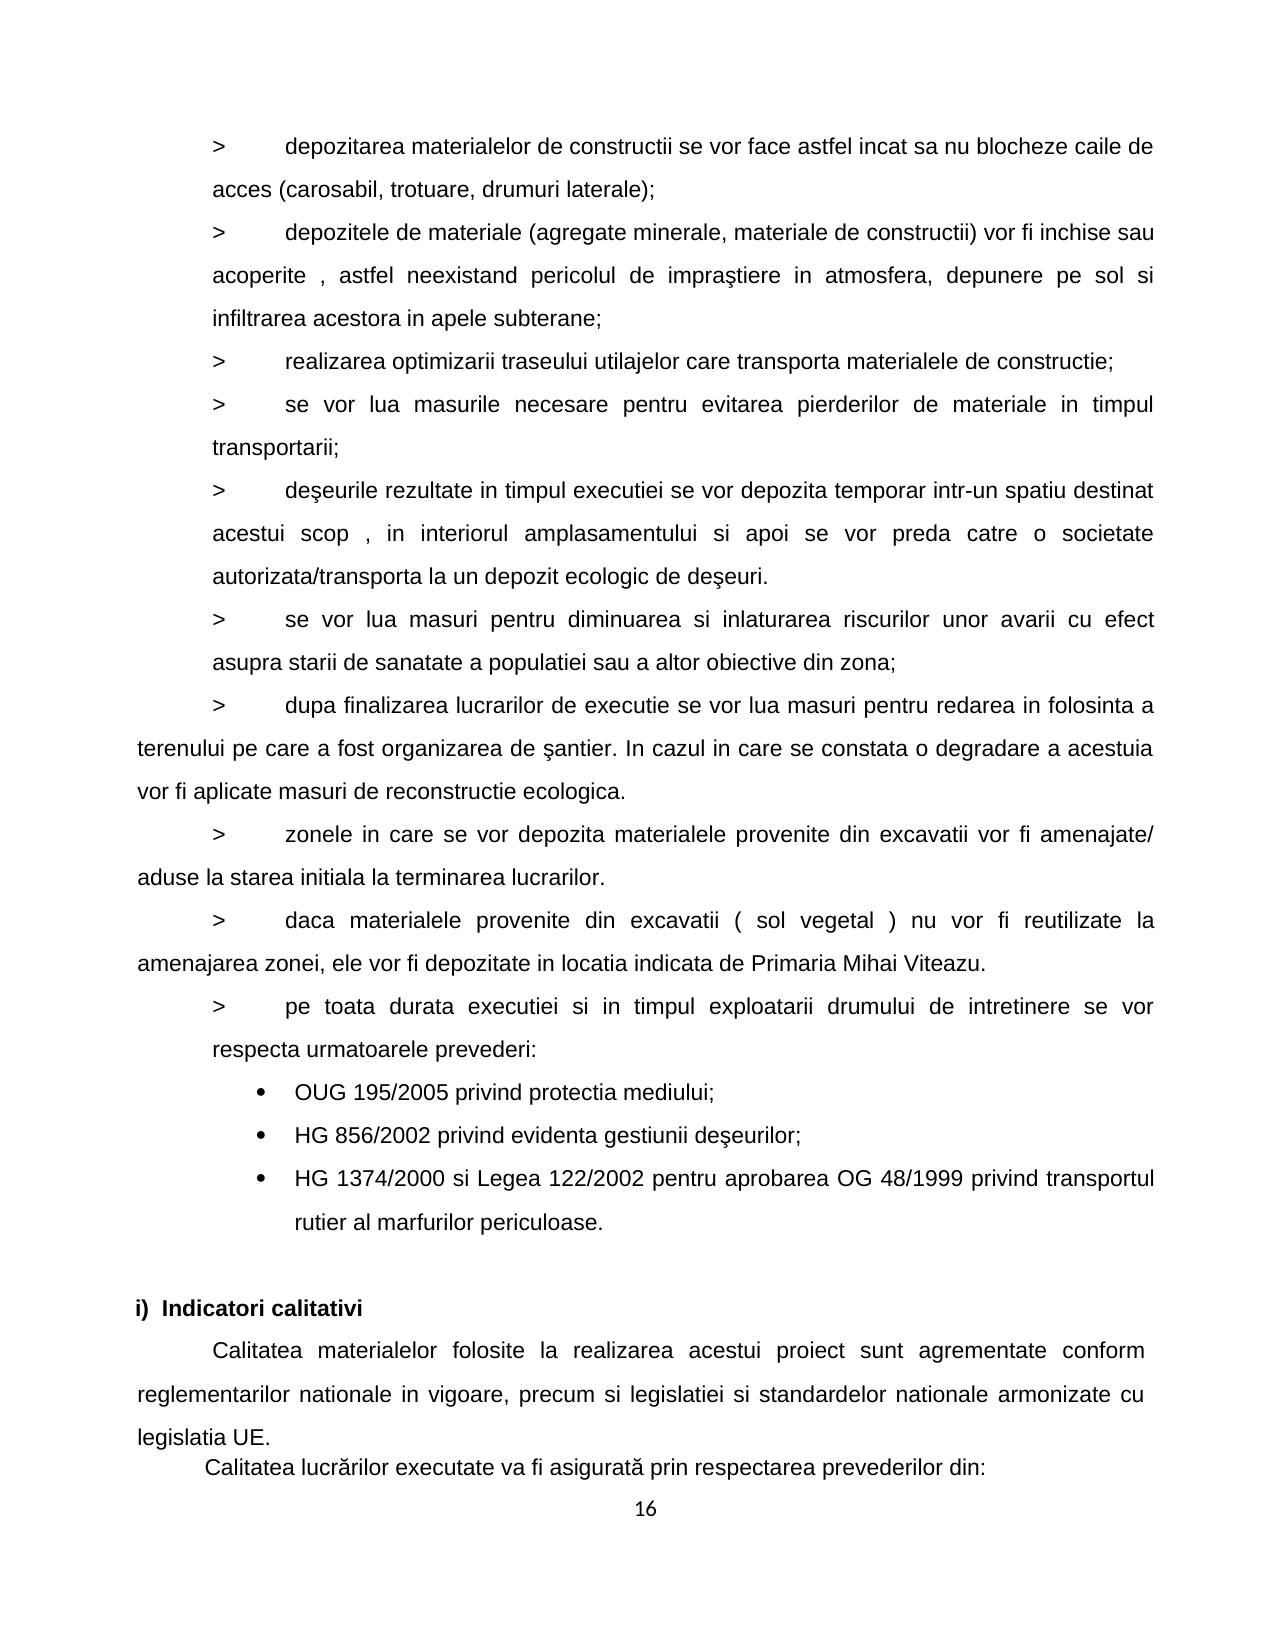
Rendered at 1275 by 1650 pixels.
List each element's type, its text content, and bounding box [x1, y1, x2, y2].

list deşeurile rezultate in timpul executiei se vor depozita temporar intr-un spatiu destinat acestui scop , in interiorul amplasamentului si apoi se vor preda catre o societate autorizata/transporta la un depozit ecologic de deşeuri. [212, 464, 1155, 593]
list realizarea optimizarii traseului utilajelor care transporta materialele de constructie; [212, 335, 1155, 378]
list depozitarea materialelor de constructii se vor face astfel incat sa nu blocheze caile de acces (carosabil, trotuare, drumuri laterale); [212, 120, 1155, 206]
list OUG 195/2005 privind protectia mediului; [257, 1066, 1155, 1109]
text Calitatea lucrărilor executate va fi asigurată prin respectarea prevederilor din: [135, 1454, 1155, 1480]
list daca materialele provenite din excavatii ( sol vegetal ) nu vor fi reutilizate la amenajarea zonei, ele vor fi depozitate in locatia indicata de Primaria Mihai Viteazu. [137, 894, 1155, 980]
text i) Indicatori calitativi [135, 1282, 1117, 1324]
list depozitele de materiale (agregate minerale, materiale de constructii) vor fi inchise sau acoperite , astfel neexistand pericolul de impraştiere in atmosfera, depunere pe sol si infiltrarea acestora in apele subterane; [212, 206, 1155, 335]
list se vor lua masurile necesare pentru evitarea pierderilor de materiale in timpul transportarii; [212, 378, 1155, 464]
list se vor lua masuri pentru diminuarea si inlaturarea riscurilor unor avarii cu efect asupra starii de sanatate a populatiei sau a altor obiective din zona; [212, 593, 1155, 679]
list dupa finalizarea lucrarilor de executie se vor lua masuri pentru redarea in folosinta a terenului pe care a fost organizarea de şantier. In cazul in care se constata o degradare a acestuia vor fi aplicate masuri de reconstructie ecologica. [137, 679, 1155, 808]
list HG 1374/2000 si Legea 122/2002 pentru aprobarea OG 48/1999 privind transportul rutier al marfurilor periculoase. [257, 1152, 1155, 1238]
list pe toata durata executiei si in timpul exploatarii drumului de intretinere se vor respecta urmatoarele prevederi: [212, 980, 1155, 1066]
list HG 856/2002 privind evidenta gestiunii deşeurilor; [257, 1109, 1155, 1152]
text Calitatea materialelor folosite la realizarea acestui proiect sunt agrementate conform reglementarilor nationale in vigoare, precum si legislatiei si standardelor nationale armonizate cu legislatia UE. [137, 1324, 1146, 1454]
list zonele in care se vor depozita materialele provenite din excavatii vor fi amenajate/ aduse la starea initiala la terminarea lucrarilor. [137, 808, 1155, 894]
